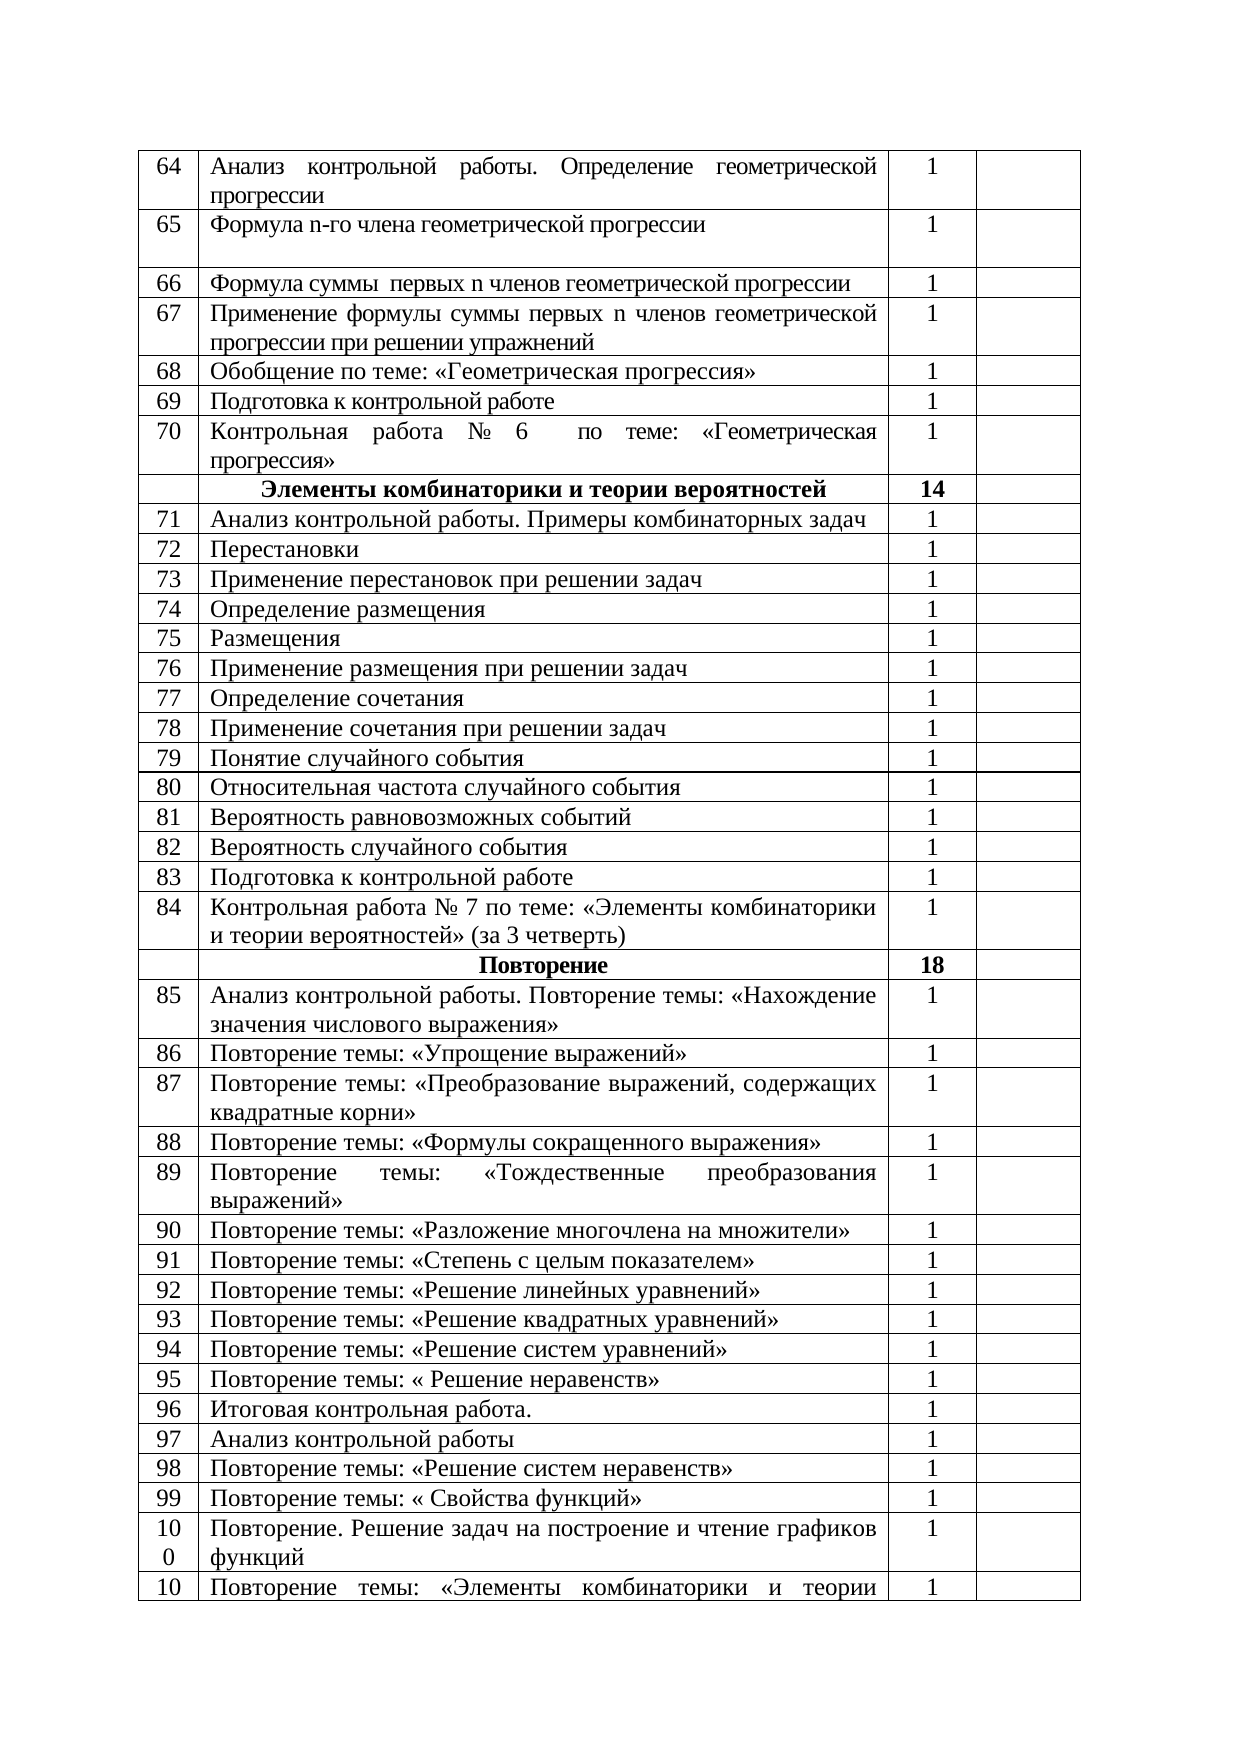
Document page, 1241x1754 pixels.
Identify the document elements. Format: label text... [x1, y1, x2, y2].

table_cell 87 [139, 1068, 198, 1126]
table_cell 80 [139, 773, 198, 801]
table_cell 68 [139, 356, 198, 385]
table_cell 1 [889, 534, 976, 563]
table_cell Применение перестановок при решении задач [199, 564, 888, 593]
table_cell Повторение темы: «Степень с целым показателем» [199, 1245, 888, 1274]
table_cell 88 [139, 1127, 198, 1156]
table_cell 64 [139, 151, 198, 208]
table_cell [139, 950, 198, 979]
table_cell [977, 713, 1080, 742]
table_cell 1 [889, 386, 976, 415]
table_cell Повторение темы: « Свойства функций» [199, 1483, 888, 1512]
table_cell Понятие случайного события [199, 743, 888, 771]
table_cell 1 [889, 298, 976, 355]
table_cell [977, 151, 1080, 208]
table_cell [977, 594, 1080, 622]
table_cell 1 [889, 564, 976, 593]
table_cell [977, 268, 1080, 297]
table_cell [977, 802, 1080, 831]
table_cell [977, 416, 1080, 473]
table_cell 94 [139, 1334, 198, 1363]
table_cell 101 [139, 1572, 198, 1600]
table_cell Формула суммы первых n членов геометрической прогрессии [199, 268, 888, 297]
table_cell [977, 386, 1080, 415]
table_cell [977, 1127, 1080, 1156]
table_cell [977, 980, 1080, 1037]
table_cell Определение сочетания [199, 683, 888, 712]
table_cell 65 [139, 210, 198, 267]
table_cell 1 [889, 773, 976, 801]
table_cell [199, 1572, 888, 1600]
table_cell 86 [139, 1039, 198, 1067]
table_cell [977, 1275, 1080, 1303]
table_cell 1 [889, 743, 976, 771]
table_cell Подготовка к контрольной работе [199, 386, 888, 415]
table_cell 96 [139, 1394, 198, 1423]
table_cell Обобщение по теме: «Геометрическая прогрессия» [199, 356, 888, 385]
table_cell 74 [139, 594, 198, 622]
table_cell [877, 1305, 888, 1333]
table_cell 18 [889, 950, 976, 979]
table_cell 1 [889, 1275, 976, 1303]
table_cell Повторение темы: «Упрощение выражений» [199, 1039, 888, 1067]
table_cell 1 [889, 713, 976, 742]
table_cell 1 [889, 1454, 976, 1482]
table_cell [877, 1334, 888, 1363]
table_cell 78 [139, 713, 198, 742]
table_cell 66 [139, 268, 198, 297]
table_cell 77 [139, 683, 198, 712]
table_cell 1 [889, 653, 976, 682]
table_cell 69 [139, 386, 198, 415]
table_cell 95 [139, 1364, 198, 1393]
table_cell Относительная частота случайного события [199, 773, 888, 801]
table_cell [139, 475, 198, 503]
table_cell [977, 653, 1080, 682]
table_cell 72 [139, 534, 198, 563]
table_cell Повторение темы: «Преобразование выражений, содержащих квадратные корни» [199, 1068, 888, 1126]
table_cell 76 [139, 653, 198, 682]
table_cell [977, 1424, 1080, 1452]
table_cell [977, 1334, 1080, 1363]
table_cell [977, 1454, 1080, 1482]
table_cell [977, 475, 1080, 503]
table_cell 84 [139, 892, 198, 949]
table_cell Итоговая контрольная работа. [199, 1394, 888, 1423]
table_cell 1 [889, 980, 976, 1037]
table_cell 89 [139, 1157, 198, 1214]
table_cell 1 [889, 1068, 976, 1126]
table_cell [977, 624, 1080, 652]
table_cell 1 [889, 1513, 976, 1571]
table_cell Применение размещения при решении задач [199, 653, 888, 682]
table_cell 100 [139, 1513, 198, 1571]
table_cell Повторение. Решение задач на построение и чтение графиков функций [199, 1513, 888, 1571]
table_cell [977, 534, 1080, 563]
table_cell 1 [889, 416, 976, 473]
table_cell 99 [139, 1483, 198, 1512]
table_cell Контрольная работа № 6 по теме: «Геометрическая прогрессия» [199, 416, 888, 473]
table_cell Повторение [199, 950, 888, 979]
table_cell [977, 1513, 1080, 1571]
table_cell Вероятность равновозможных событий [199, 802, 888, 831]
table_cell 1 [889, 1127, 976, 1156]
table_cell 81 [139, 802, 198, 831]
table_cell 1 [889, 1483, 976, 1512]
table_cell [977, 832, 1080, 861]
table_cell 14 [889, 475, 976, 503]
table_cell 73 [139, 564, 198, 593]
table_cell 1 [889, 1157, 976, 1214]
table_cell 1 [889, 210, 976, 267]
table_cell [977, 1364, 1080, 1393]
table_cell [977, 1245, 1080, 1274]
table_cell 97 [139, 1424, 198, 1452]
table_cell 1 [889, 356, 976, 385]
table_cell Размещения [199, 624, 888, 652]
table_cell 70 [139, 416, 198, 473]
table_cell 79 [139, 743, 198, 771]
table_cell [977, 1068, 1080, 1126]
table_cell [977, 1305, 1080, 1333]
table_cell 1 [889, 504, 976, 533]
table_cell Применение формулы суммы первых n членов геометрической прогрессии при решении упражнений [199, 298, 888, 355]
table_cell 93 [139, 1305, 198, 1333]
table_cell [977, 1572, 1080, 1600]
table_cell Элементы комбинаторики и теории вероятностей [199, 475, 888, 503]
table_cell Повторение темы: «Формулы сокращенного выражения» [199, 1127, 888, 1156]
table_cell [977, 210, 1080, 267]
table_cell 82 [139, 832, 198, 861]
table_cell Повторение темы: «Тождественные преобразования выражений» [199, 1157, 888, 1214]
table_cell Применение сочетания при решении задач [199, 713, 888, 742]
table_cell 83 [139, 862, 198, 891]
table_cell 1 [889, 624, 976, 652]
table_cell 1 [889, 1245, 976, 1274]
table_cell 71 [139, 504, 198, 533]
table_cell 1 [889, 683, 976, 712]
table_cell Анализ контрольной работы. Примеры комбинаторных задач [199, 504, 888, 533]
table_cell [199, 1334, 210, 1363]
table_cell 67 [139, 298, 198, 355]
table_cell [977, 356, 1080, 385]
table_cell [977, 1483, 1080, 1512]
table_cell Подготовка к контрольной работе [199, 862, 888, 891]
table_cell [977, 892, 1080, 949]
table_cell [977, 683, 1080, 712]
table_cell 75 [139, 624, 198, 652]
table_cell Повторение темы: «Решение систем неравенств» [199, 1454, 888, 1482]
table_cell [977, 504, 1080, 533]
table_cell Повторение темы: «Решение линейных уравнений» [199, 1275, 888, 1303]
table_cell [977, 564, 1080, 593]
table_cell 1 [889, 1424, 976, 1452]
table_cell Контрольная работа № 7 по теме: «Элементы комбинаторики и теории вероятностей» (за 3 четверть) [199, 892, 888, 949]
table_cell [977, 862, 1080, 891]
table_cell 1 [889, 1215, 976, 1244]
table_cell 1 [889, 892, 976, 949]
table_cell Повторение темы: «Разложение многочлена на множители» [199, 1215, 888, 1244]
table_cell 1 [889, 1364, 976, 1393]
table_cell Формула n-го члена геометрической прогрессии [199, 210, 888, 267]
table_cell Повторение темы: « Решение неравенств» [199, 1364, 888, 1393]
table_cell 90 [139, 1215, 198, 1244]
table_cell 1 [889, 594, 976, 622]
table_cell 1 [889, 151, 976, 208]
table_cell 92 [139, 1275, 198, 1303]
table_cell [977, 1394, 1080, 1423]
table_cell Анализ контрольной работы. Определение геометрической прогрессии [199, 151, 888, 208]
table_cell Вероятность случайного события [199, 832, 888, 861]
table_cell [977, 950, 1080, 979]
table_cell 85 [139, 980, 198, 1037]
table_cell [977, 773, 1080, 801]
table_cell 1 [889, 832, 976, 861]
table_cell [977, 1215, 1080, 1244]
table_cell 1 [889, 1572, 976, 1600]
table_cell 98 [139, 1454, 198, 1482]
table_cell 1 [889, 1039, 976, 1067]
table_cell [977, 1157, 1080, 1214]
table_cell 1 [889, 802, 976, 831]
table_cell [977, 298, 1080, 355]
table_cell Определение размещения [199, 594, 888, 622]
table_cell Анализ контрольной работы. Повторение темы: «Нахождение значения числового выражения» [199, 980, 888, 1037]
table_cell 1 [889, 1394, 976, 1423]
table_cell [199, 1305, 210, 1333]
table_cell [977, 743, 1080, 771]
table_cell Анализ контрольной работы [199, 1424, 888, 1452]
table_cell Перестановки [199, 534, 888, 563]
table_cell [977, 1039, 1080, 1067]
table_cell 1 [889, 268, 976, 297]
table_cell 91 [139, 1245, 198, 1274]
table_cell 1 [889, 862, 976, 891]
